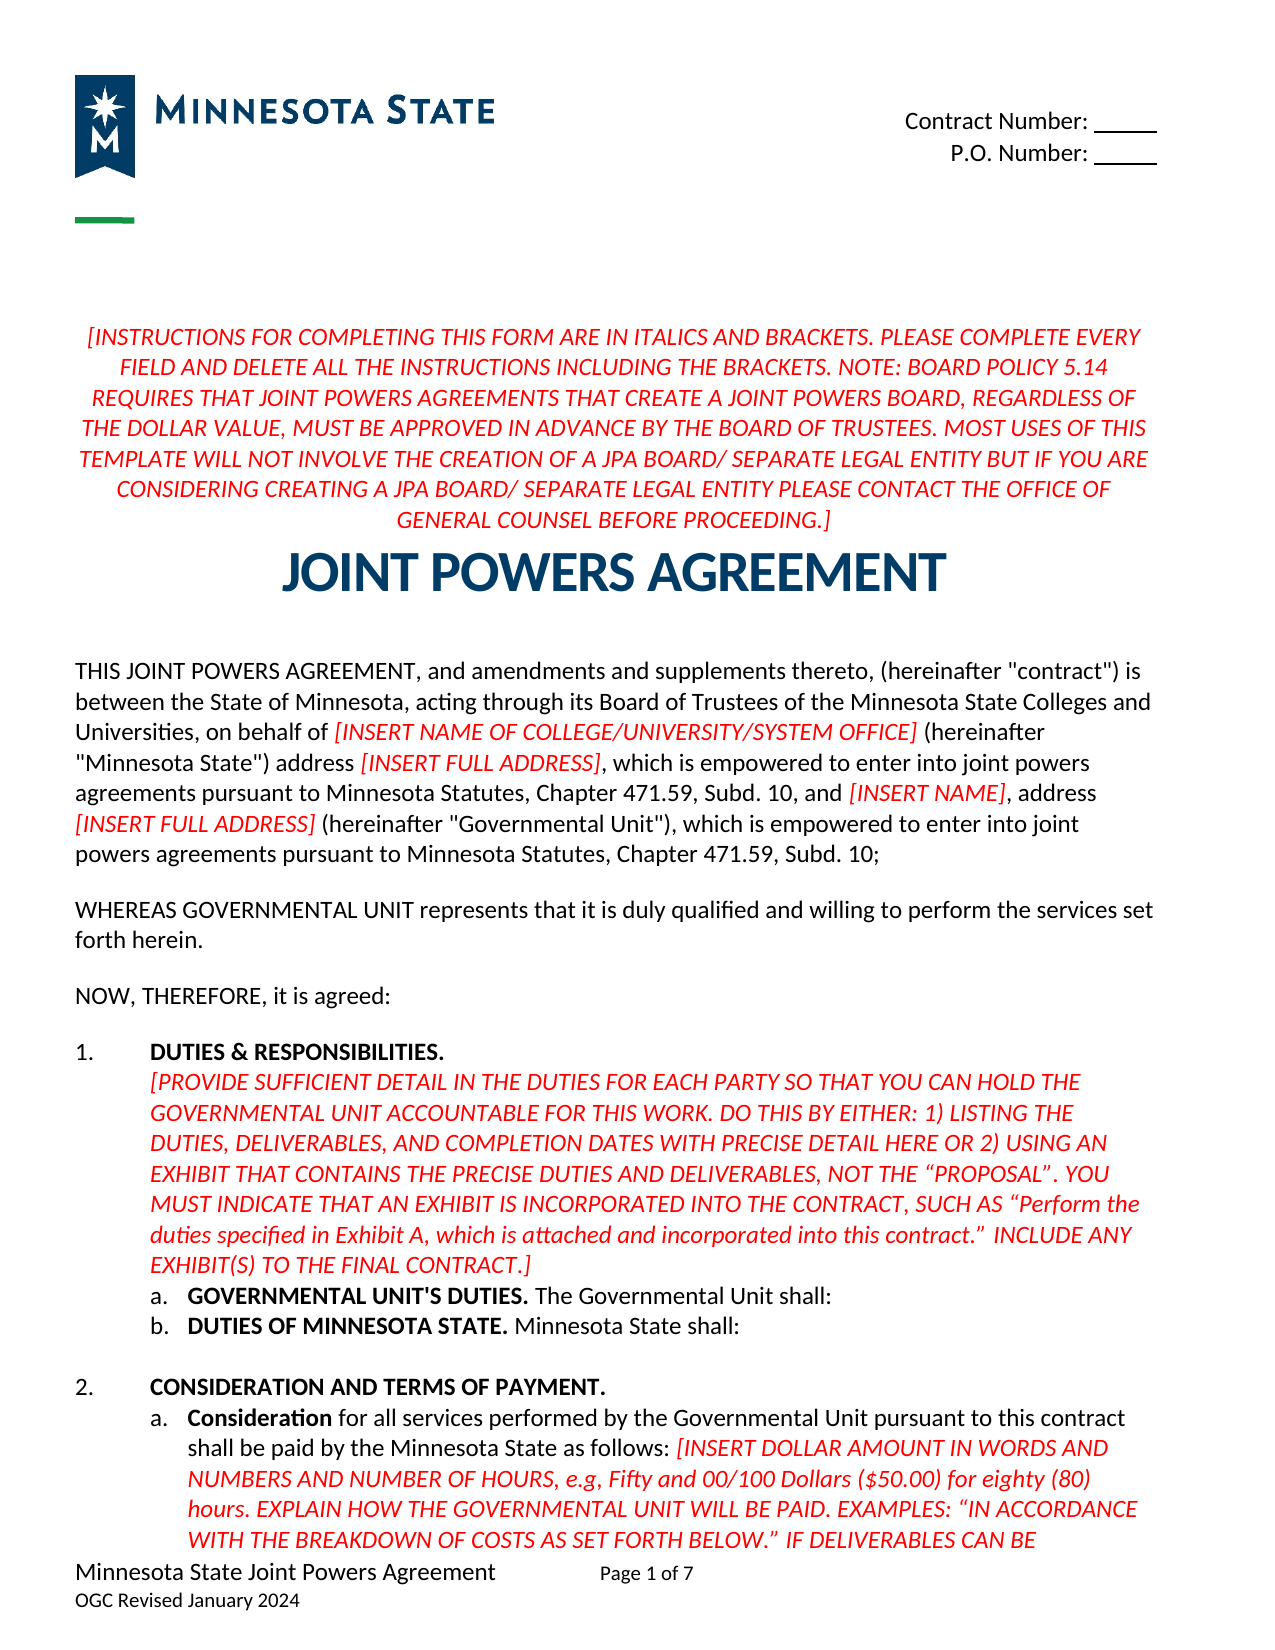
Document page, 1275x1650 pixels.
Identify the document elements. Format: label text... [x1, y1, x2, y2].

list DUTIES OF MINNESOTA STATE. Minnesota State shall: [150, 1310, 1155, 1341]
text THIS JOINT POWERS AGREEMENT, and amendments and supplements thereto, (hereinafter "contract") is between the State of Minnesota, acting through its Board of Trustees of the Minnesota State Colleges and Universities, on behalf of [INSERT NAME OF COLLEGE/UNIVERSITY/SYSTEM OFFICE] (hereinafter "Minnesota State") address [INSERT FULL ADDRESS], which is empowered to enter into joint powers agreements pursuant to Minnesota Statutes, Chapter 471.59, Subd. 10, and [INSERT NAME], address [INSERT FULL ADDRESS] (hereinafter "Governmental Unit"), which is empowered to enter into joint powers agreements pursuant to Minnesota Statutes, Chapter 471.59, Subd. 10; [75, 656, 1155, 869]
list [150, 1402, 1155, 1554]
picture [75, 75, 494, 178]
title JOINT POWERS AGREEMENT [75, 534, 1155, 606]
text NOW, THEREFORE, it is agreed: [75, 980, 1155, 1011]
text Contract Number: [494, 106, 1156, 137]
list CONSIDERATION AND TERMS OF PAYMENT. [75, 1371, 1155, 1402]
text [INSTRUCTIONS FOR COMPLETING THIS FORM ARE IN ITALICS AND BRACKETS. PLEASE COMPLETE EVERY FIELD AND DELETE ALL THE INSTRUCTIONS INCLUDING THE BRACKETS. NOTE: BOARD POLICY 5.14 REQUIRES THAT JOINT POWERS AGREEMENTS THAT CREATE A JOINT POWERS BOARD, REGARDLESS OF THE DOLLAR VALUE, MUST BE APPROVED IN ADVANCE BY THE BOARD OF TRUSTEES. MOST USES OF THIS TEMPLATE WILL NOT INVOLVE THE CREATION OF A JPA BOARD/ SEPARATE LEGAL ENTITY BUT IF YOU ARE CONSIDERING CREATING A JPA BOARD/ SEPARATE LEGAL ENTITY PLEASE CONTACT THE OFFICE OF GENERAL COUNSEL BEFORE PROCEEDING.] [75, 321, 1155, 534]
list DUTIES & RESPONSIBILITIES. [75, 1036, 1155, 1066]
list GOVERNMENTAL UNIT'S DUTIES. The Governmental Unit shall: [150, 1280, 1155, 1310]
text WHEREAS GOVERNMENTAL UNIT represents that it is duly qualified and willing to perform the services set forth herein. [75, 894, 1155, 955]
text [PROVIDE SUFFICIENT DETAIL IN THE DUTIES FOR EACH PARTY SO THAT YOU CAN HOLD THE GOVERNMENTAL UNIT ACCOUNTABLE FOR THIS WORK. DO THIS BY EITHER: 1) LISTING THE DUTIES, DELIVERABLES, AND COMPLETION DATES WITH PRECISE DETAIL HERE OR 2) USING AN EXHIBIT THAT CONTAINS THE PRECISE DUTIES AND DELIVERABLES, NOT THE “PROPOSAL”. YOU MUST INDICATE THAT AN EXHIBIT IS INCORPORATED INTO THE CONTRACT, SUCH AS “Perform the duties specified in Exhibit A, which is attached and incorporated into this contract.” INCLUDE ANY EXHIBIT(S) TO THE FINAL CONTRACT.] [150, 1066, 1155, 1280]
text P.O. Number: [494, 137, 1156, 169]
